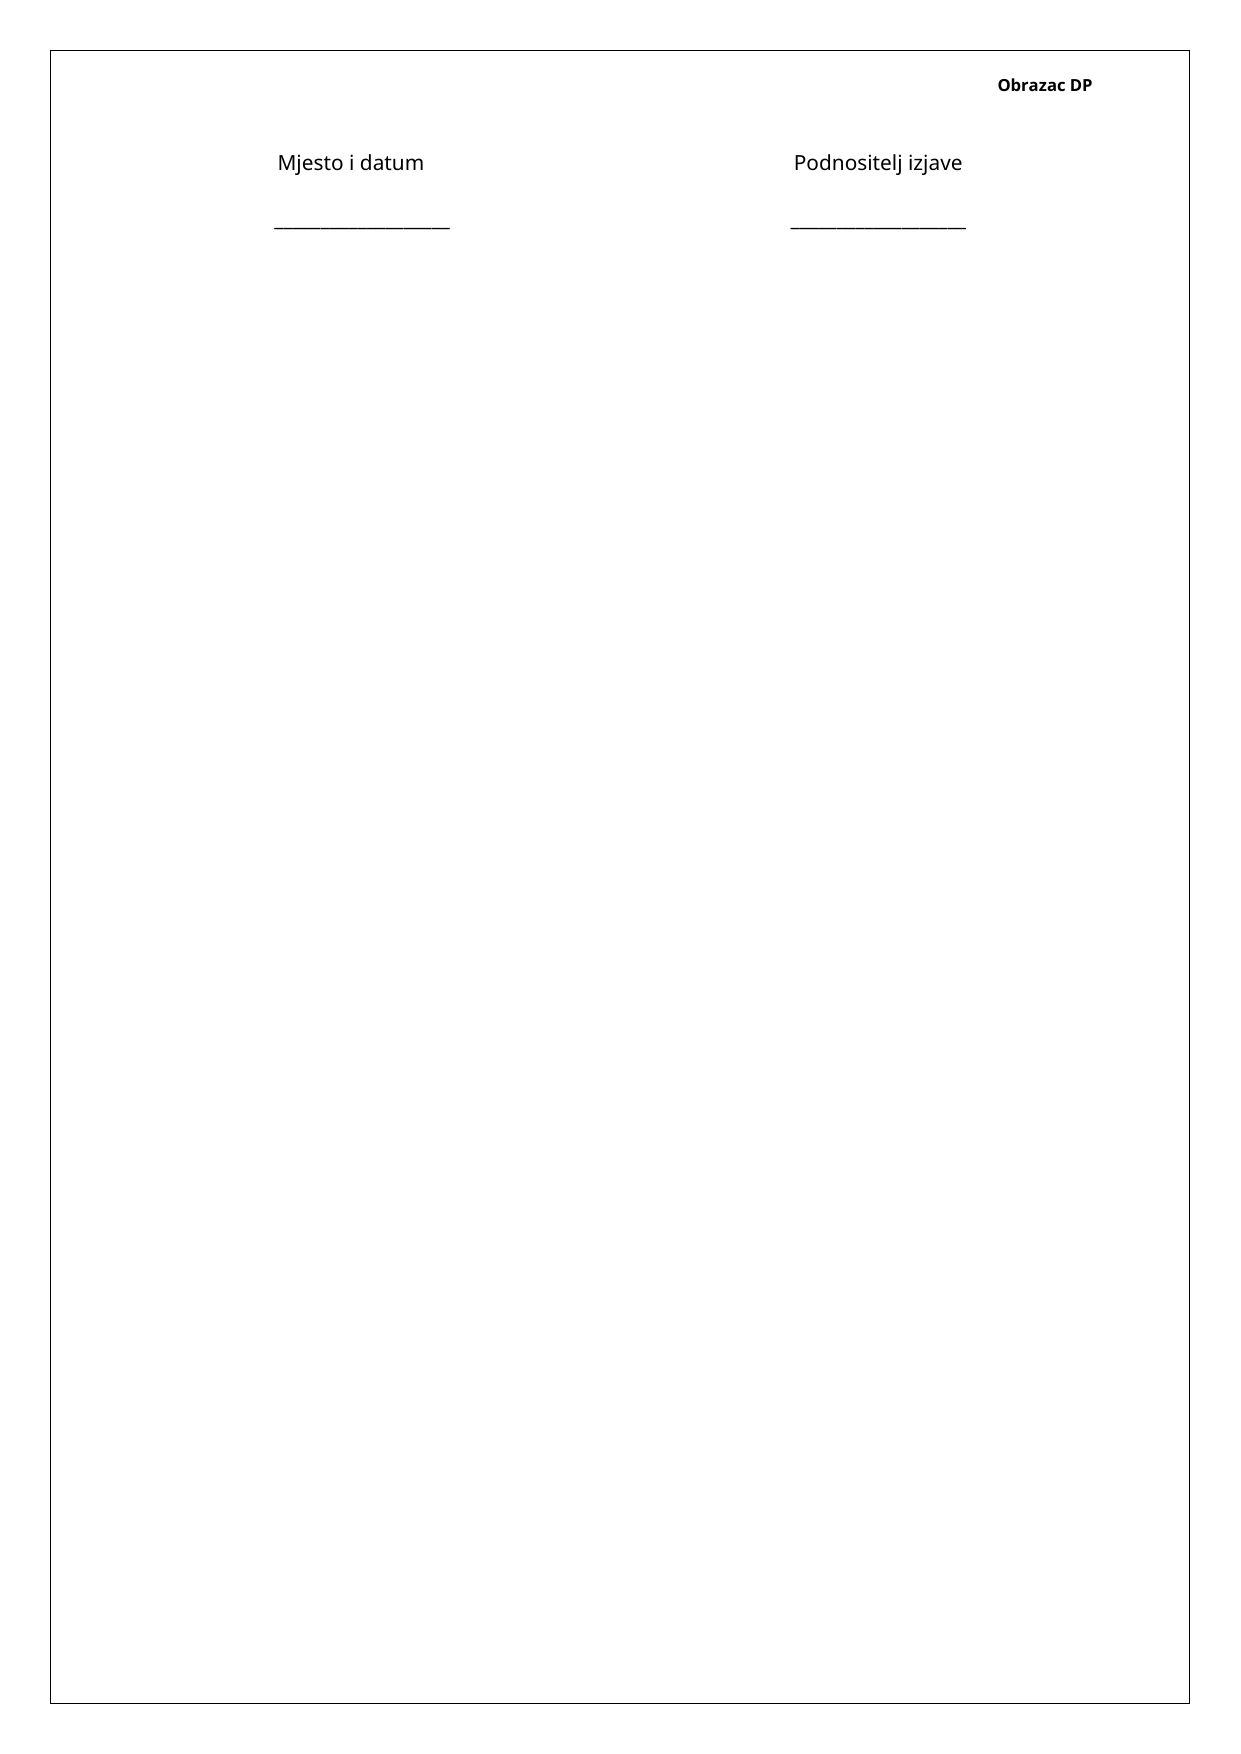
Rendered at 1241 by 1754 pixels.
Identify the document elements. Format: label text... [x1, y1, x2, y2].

text Mjesto i datum Podnositelj izjave [147, 148, 1093, 176]
text ___________________ ___________________ [147, 204, 1093, 233]
